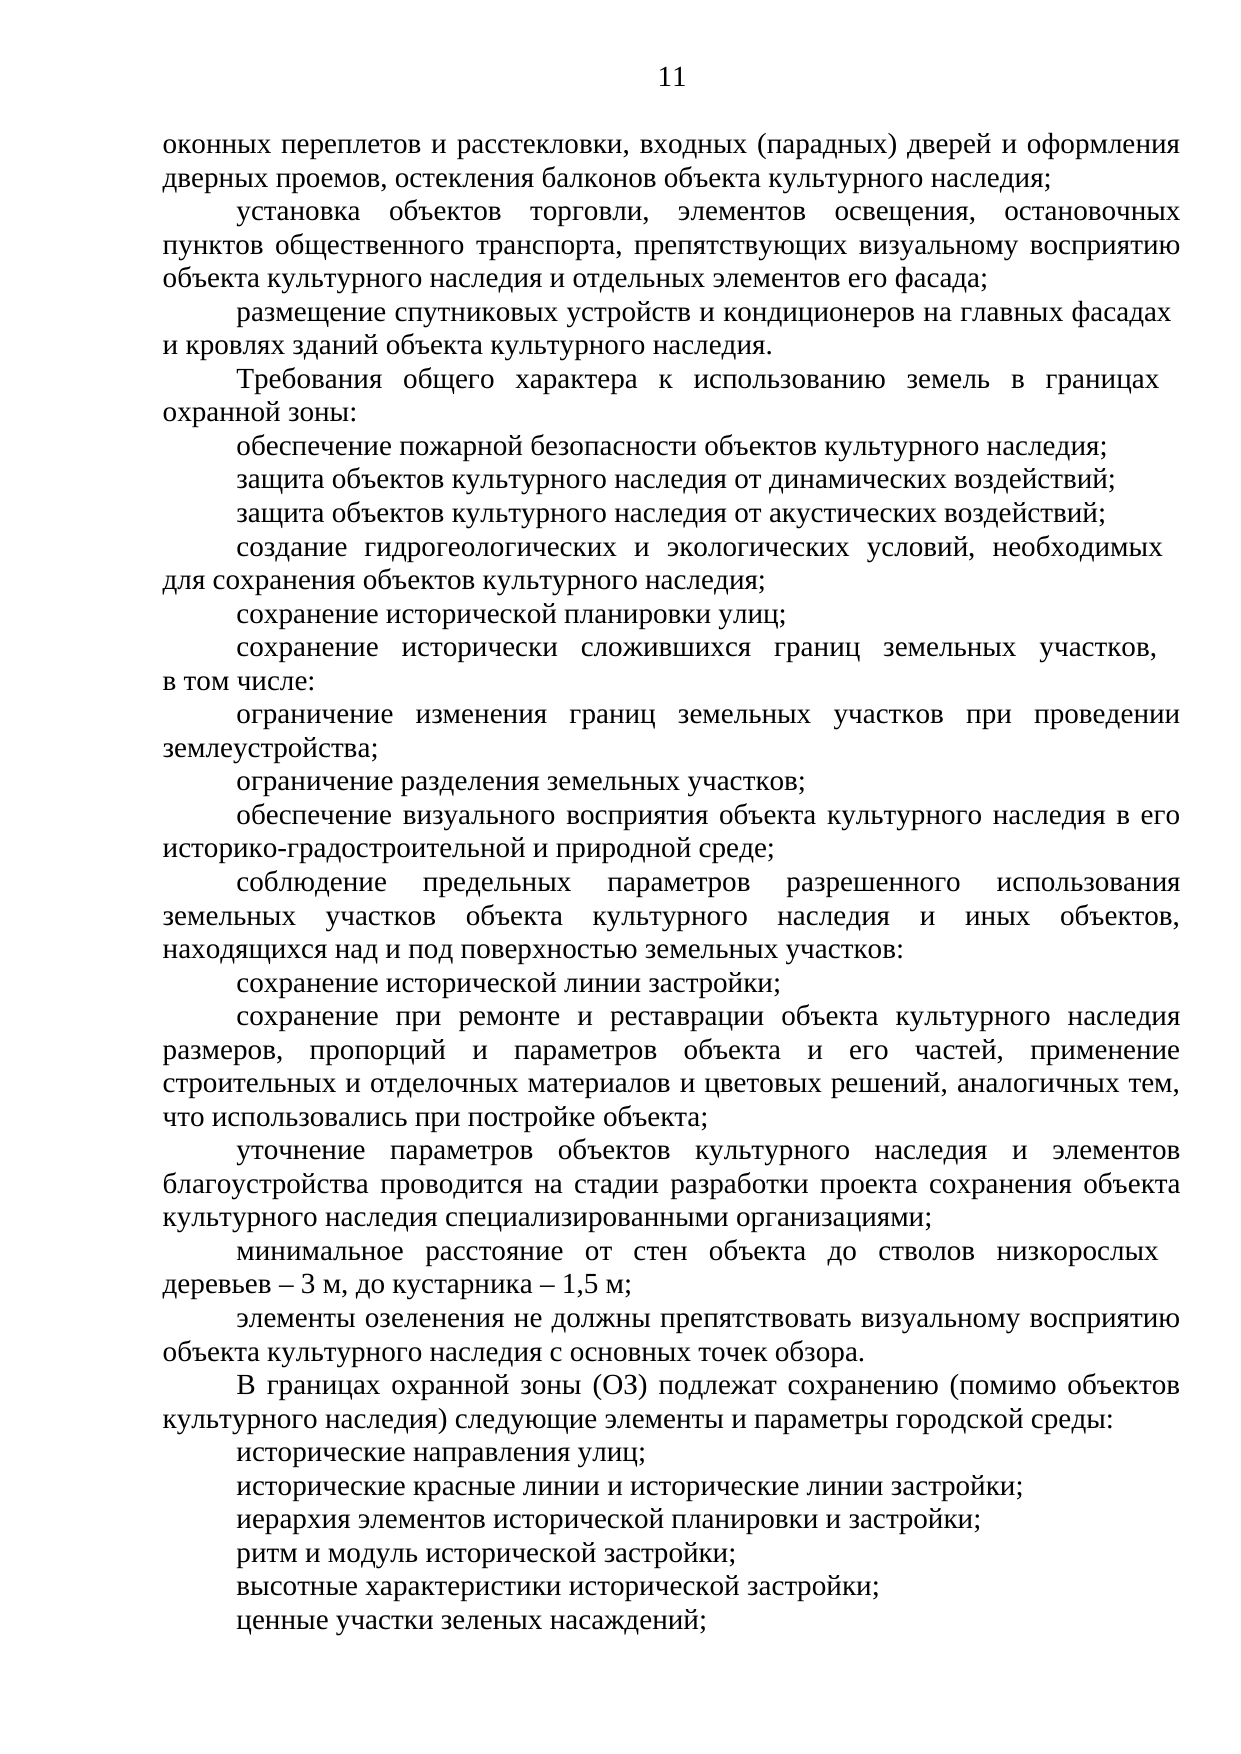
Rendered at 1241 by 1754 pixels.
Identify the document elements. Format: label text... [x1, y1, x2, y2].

text Требования общего характера к использованию земель в границах охранной зоны: [162, 361, 1181, 428]
text защита объектов культурного наследия от динамических воздействий; [162, 462, 1181, 495]
text уточнение параметров объектов культурного наследия и элементов благоустройства проводится на стадии разработки проекта сохранения объекта культурного наследия специализированными организациями; [162, 1132, 1181, 1233]
text В границах охранной зоны (ОЗ) подлежат сохранению (помимо объектов культурного наследия) следующие элементы и параметры городской среды: [162, 1367, 1181, 1434]
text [162, 126, 1181, 193]
text ограничение разделения земельных участков; [162, 763, 1181, 797]
text исторические направления улиц; [162, 1434, 1181, 1468]
text иерархия элементов исторической планировки и застройки; [162, 1501, 1181, 1535]
text исторические красные линии и исторические линии застройки; [162, 1468, 1181, 1501]
text сохранение исторически сложившихся границ земельных участков, в том числе: [162, 629, 1181, 696]
text соблюдение предельных параметров разрешенного использования земельных участков объекта культурного наследия и иных объектов, находящихся над и под поверхностью земельных участков: [162, 864, 1181, 965]
text защита объектов культурного наследия от акустических воздействий; [162, 495, 1181, 529]
text размещение спутниковых устройств и кондиционеров на главных фасадах и кровлях зданий объекта культурного наследия. [162, 294, 1181, 361]
text элементы озеленения не должны препятствовать визуальному восприятию объекта культурного наследия с основных точек обзора. [162, 1300, 1181, 1367]
text сохранение исторической линии застройки; [162, 965, 1181, 998]
text сохранение исторической планировки улиц; [162, 596, 1181, 629]
text ограничение изменения границ земельных участков при проведении землеустройства; [162, 696, 1181, 763]
text ценные участки зеленых насаждений; [162, 1602, 1181, 1636]
text высотные характеристики исторической застройки; [162, 1568, 1181, 1602]
text сохранение при ремонте и реставрации объекта культурного наследия размеров, пропорций и параметров объекта и его частей, применение строительных и отделочных материалов и цветовых решений, аналогичных тем, что использовались при постройке объекта; [162, 998, 1181, 1132]
text обеспечение пожарной безопасности объектов культурного наследия; [162, 428, 1181, 462]
text обеспечение визуального восприятия объекта культурного наследия в его историко-градостроительной и природной среде; [162, 797, 1181, 864]
text минимальное расстояние от стен объекта до стволов низкорослых деревьев – 3 м, до кустарника – 1,5 м; [162, 1233, 1181, 1300]
text создание гидрогеологических и экологических условий, необходимых для сохранения объектов культурного наследия; [162, 529, 1181, 596]
text установка объектов торговли, элементов освещения, остановочных пунктов общественного транспорта, препятствующих визуальному восприятию объекта культурного наследия и отдельных элементов его фасада; [162, 193, 1181, 294]
text ритм и модуль исторической застройки; [162, 1535, 1181, 1568]
